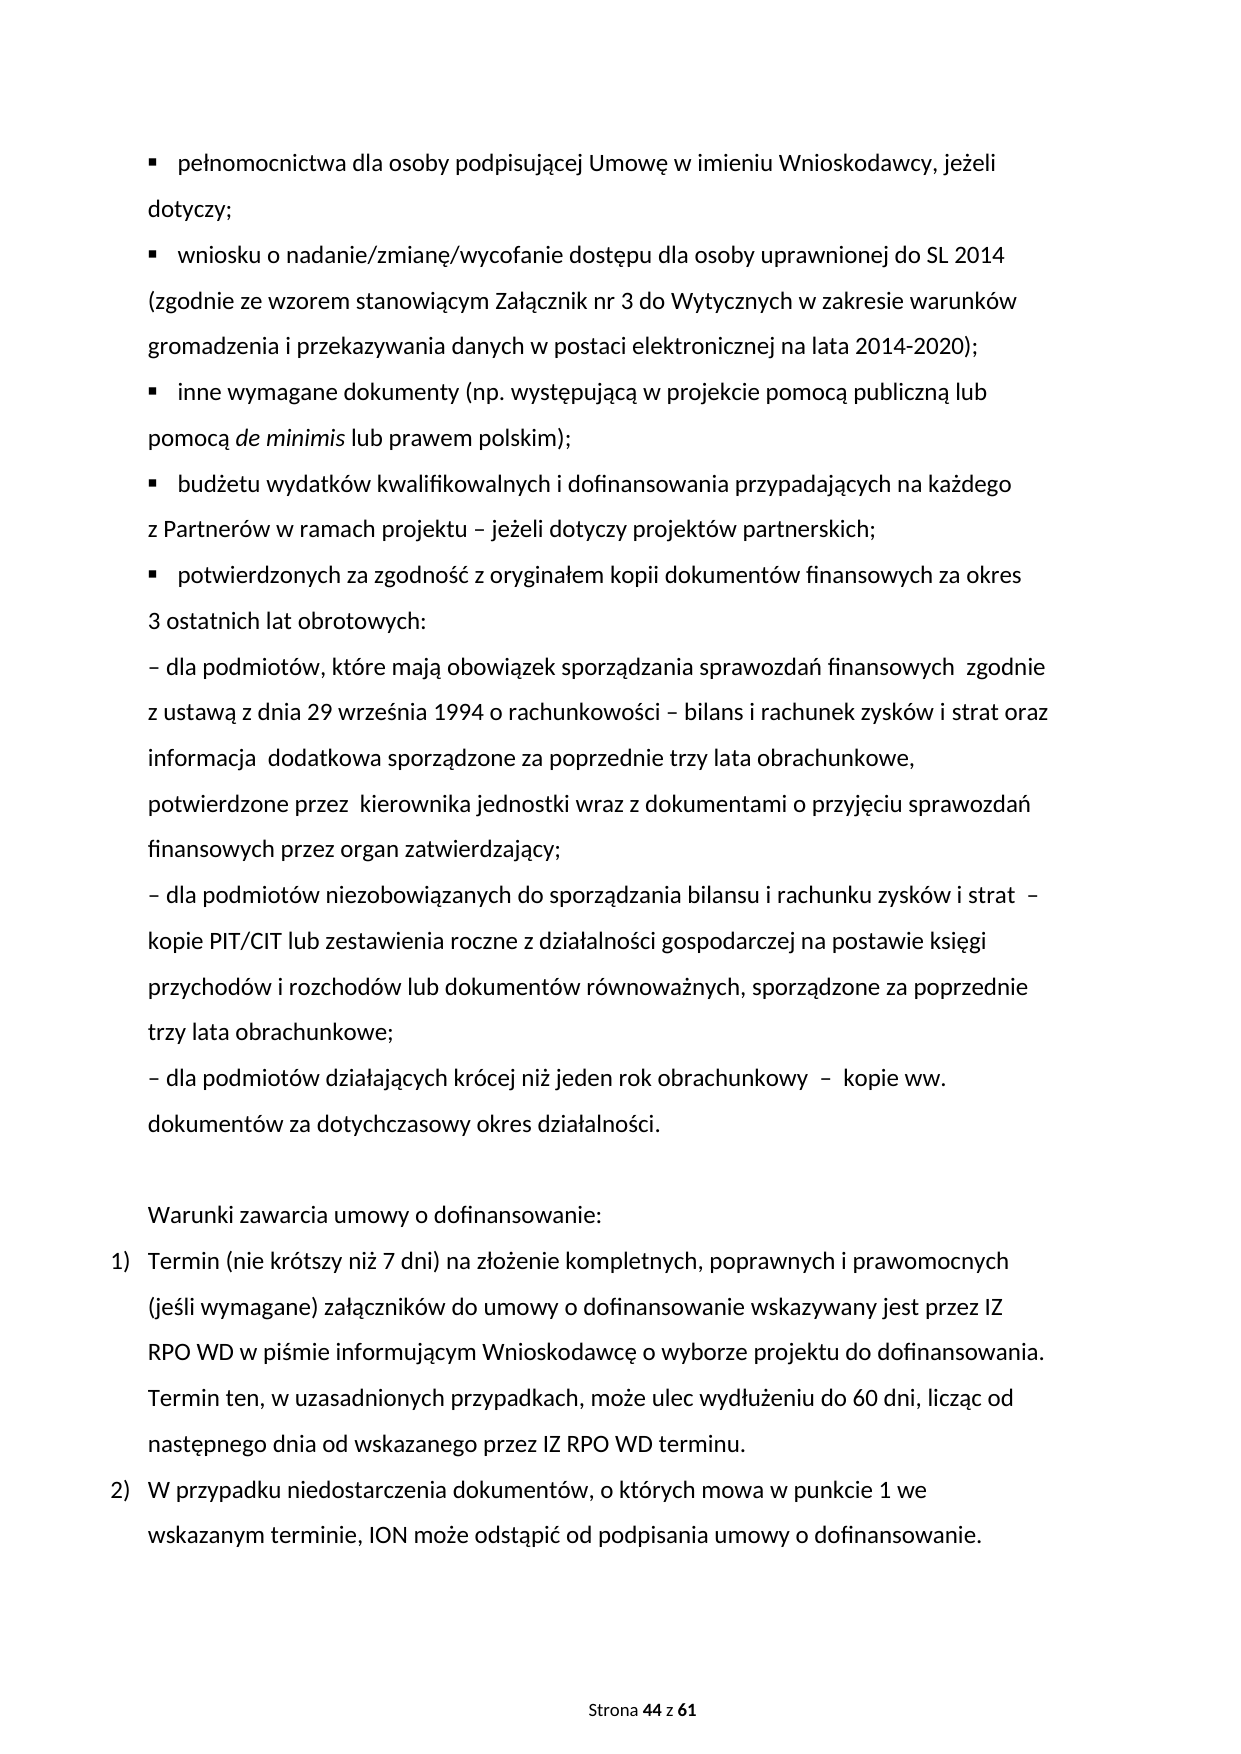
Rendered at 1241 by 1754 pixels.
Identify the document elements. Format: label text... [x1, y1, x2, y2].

list potwierdzonych za zgodność z oryginałem kopii dokumentów finansowych za okres 3 ostatnich lat obrotowych: [147, 559, 1048, 635]
list wniosku o nadanie/zmianę/wycofanie dostępu dla osoby uprawnionej do SL 2014 (zgodnie ze wzorem stanowiącym Załącznik nr 3 do Wytycznych w zakresie warunków gromadzenia i przekazywania danych w postaci elektronicznej na lata 2014-2020); [147, 239, 1048, 361]
list W przypadku niedostarczenia dokumentów, o których mowa w punkcie 1 we wskazanym terminie, ION może odstąpić od podpisania umowy o dofinansowanie. [110, 1474, 1048, 1550]
text Warunki zawarcia umowy o dofinansowanie: [148, 1199, 1048, 1230]
list Termin (nie krótszy niż 7 dni) na złożenie kompletnych, poprawnych i prawomocnych (jeśli wymagane) załączników do umowy o dofinansowanie wskazywany jest przez IZ RPO WD w piśmie informującym Wnioskodawcę o wyborze projektu do dofinansowania. Termin ten, w uzasadnionych przypadkach, może ulec wydłużeniu do 60 dni, licząc od następnego dnia od wskazanego przez IZ RPO WD terminu. [110, 1245, 1048, 1458]
list pełnomocnictwa dla osoby podpisującej Umowę w imieniu Wnioskodawcy, jeżeli dotyczy; [147, 148, 1048, 224]
list budżetu wydatków kwalifikowalnych i dofinansowania przypadających na każdego z Partnerów w ramach projektu – jeżeli dotyczy projektów partnerskich; [147, 468, 1048, 544]
text – dla podmiotów, które mają obowiązek sporządzania sprawozdań finansowych zgodnie z ustawą z dnia 29 września 1994 o rachunkowości – bilans i rachunek zysków i strat oraz informacja dodatkowa sporządzone za poprzednie trzy lata obrachunkowe, potwierdzone przez kierownika jednostki wraz z dokumentami o przyjęciu sprawozdań finansowych przez organ zatwierdzający; [148, 651, 1048, 864]
list inne wymagane dokumenty (np. występującą w projekcie pomocą publiczną lub pomocą de minimis lub prawem polskim); [147, 376, 1048, 452]
text – dla podmiotów niezobowiązanych do sporządzania bilansu i rachunku zysków i strat – kopie PIT/CIT lub zestawienia roczne z działalności gospodarczej na postawie księgi przychodów i rozchodów lub dokumentów równoważnych, sporządzone za poprzednie trzy lata obrachunkowe; [148, 879, 1048, 1047]
text – dla podmiotów działających krócej niż jeden rok obrachunkowy – kopie ww. dokumentów za dotychczasowy okres działalności. [148, 1062, 1048, 1138]
